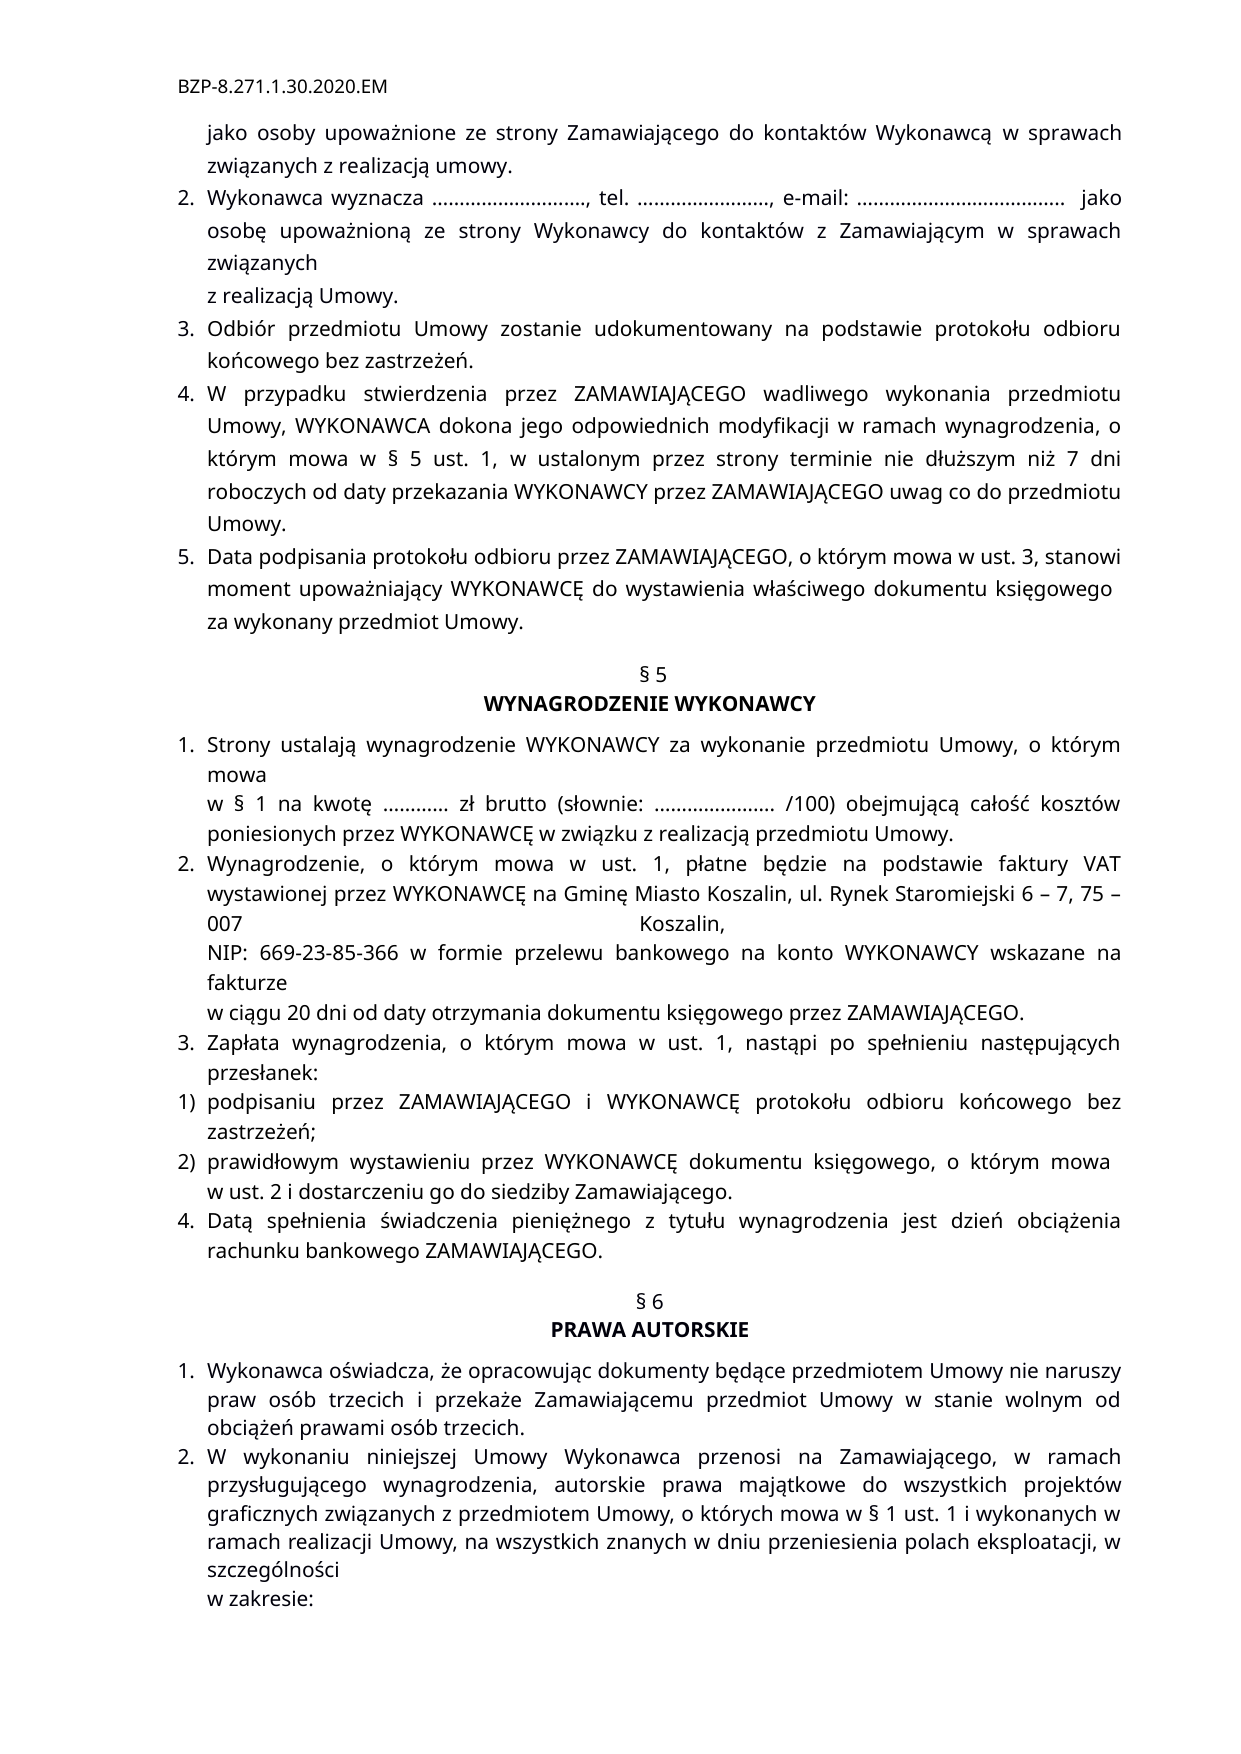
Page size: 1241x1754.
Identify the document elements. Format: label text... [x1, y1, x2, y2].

list Odbiór przedmiotu Umowy zostanie udokumentowany na podstawie protokołu odbioru końcowego bez zastrzeżeń. [177, 314, 1122, 375]
text WYNAGRODZENIE WYKONAWCY [177, 689, 1122, 717]
text PRAWA AUTORSKIE [177, 1316, 1122, 1344]
list Data podpisania protokołu odbioru przez ZAMAWIAJĄCEGO, o którym mowa w ust. 3, stanowi moment upoważniający WYKONAWCĘ do wystawienia właściwego dokumentu księgowego za wykonany przedmiot Umowy. [177, 542, 1122, 636]
list Wykonawca wyznacza ………………………., tel. ……………………, e-mail: ……………………………….. jako osobę upoważnioną ze strony Wykonawcy do kontaktów z Zamawiającym w sprawach związanych z realizacją Umowy. [177, 183, 1122, 309]
list Datą spełnienia świadczenia pieniężnego z tytułu wynagrodzenia jest dzień obciążenia rachunku bankowego ZAMAWIAJĄCEGO. [177, 1207, 1122, 1265]
list W wykonaniu niniejszej Umowy Wykonawca przenosi na Zamawiającego, w ramach przysługującego wynagrodzenia, autorskie prawa majątkowe do wszystkich projektów graficznych związanych z przedmiotem Umowy, o których mowa w § 1 ust. 1 i wykonanych w ramach realizacji Umowy, na wszystkich znanych w dniu przeniesienia polach eksploatacji, w szczególności w zakresie: [177, 1442, 1122, 1612]
list Wynagrodzenie, o którym mowa w ust. 1, płatne będzie na podstawie faktury VAT wystawionej przez WYKONAWCĘ na Gminę Miasto Koszalin, ul. Rynek Staromiejski 6 – 7, 75 – 007 Koszalin, NIP: 669-23-85-366 w formie przelewu bankowego na konto WYKONAWCY wskazane na fakturze w ciągu 20 dni od daty otrzymania dokumentu księgowego przez ZAMAWIAJĄCEGO. [177, 849, 1122, 1027]
text § 6 [177, 1287, 1122, 1316]
list podpisaniu przez ZAMAWIAJĄCEGO i WYKONAWCĘ protokołu odbioru końcowego bez zastrzeżeń; [177, 1087, 1122, 1146]
list prawidłowym wystawieniu przez WYKONAWCĘ dokumentu księgowego, o którym mowa w ust. 2 i dostarczeniu go do siedziby Zamawiającego. [177, 1147, 1122, 1205]
text § 5 [184, 661, 1122, 689]
list Wykonawca oświadcza, że opracowując dokumenty będące przedmiotem Umowy nie naruszy praw osób trzecich i przekaże Zamawiającemu przedmiot Umowy w stanie wolnym od obciążeń prawami osób trzecich. [177, 1356, 1122, 1442]
list Zapłata wynagrodzenia, o którym mowa w ust. 1, nastąpi po spełnieniu następujących przesłanek: [177, 1028, 1122, 1086]
list Strony ustalają wynagrodzenie WYKONAWCY za wykonanie przedmiotu Umowy, o którym mowa w § 1 na kwotę ………… zł brutto (słownie: …………………. /100) obejmującą całość kosztów poniesionych przez WYKONAWCĘ w związku z realizacją przedmiotu Umowy. [177, 730, 1122, 848]
list jako osoby upoważnione ze strony Zamawiającego do kontaktów Wykonawcą w sprawach związanych z realizacją umowy. [207, 118, 1122, 179]
list W przypadku stwierdzenia przez ZAMAWIAJĄCEGO wadliwego wykonania przedmiotu Umowy, WYKONAWCA dokona jego odpowiednich modyfikacji w ramach wynagrodzenia, o którym mowa w § 5 ust. 1, w ustalonym przez strony terminie nie dłuższym niż 7 dni roboczych od daty przekazania WYKONAWCY przez ZAMAWIAJĄCEGO uwag co do przedmiotu Umowy. [177, 379, 1122, 538]
